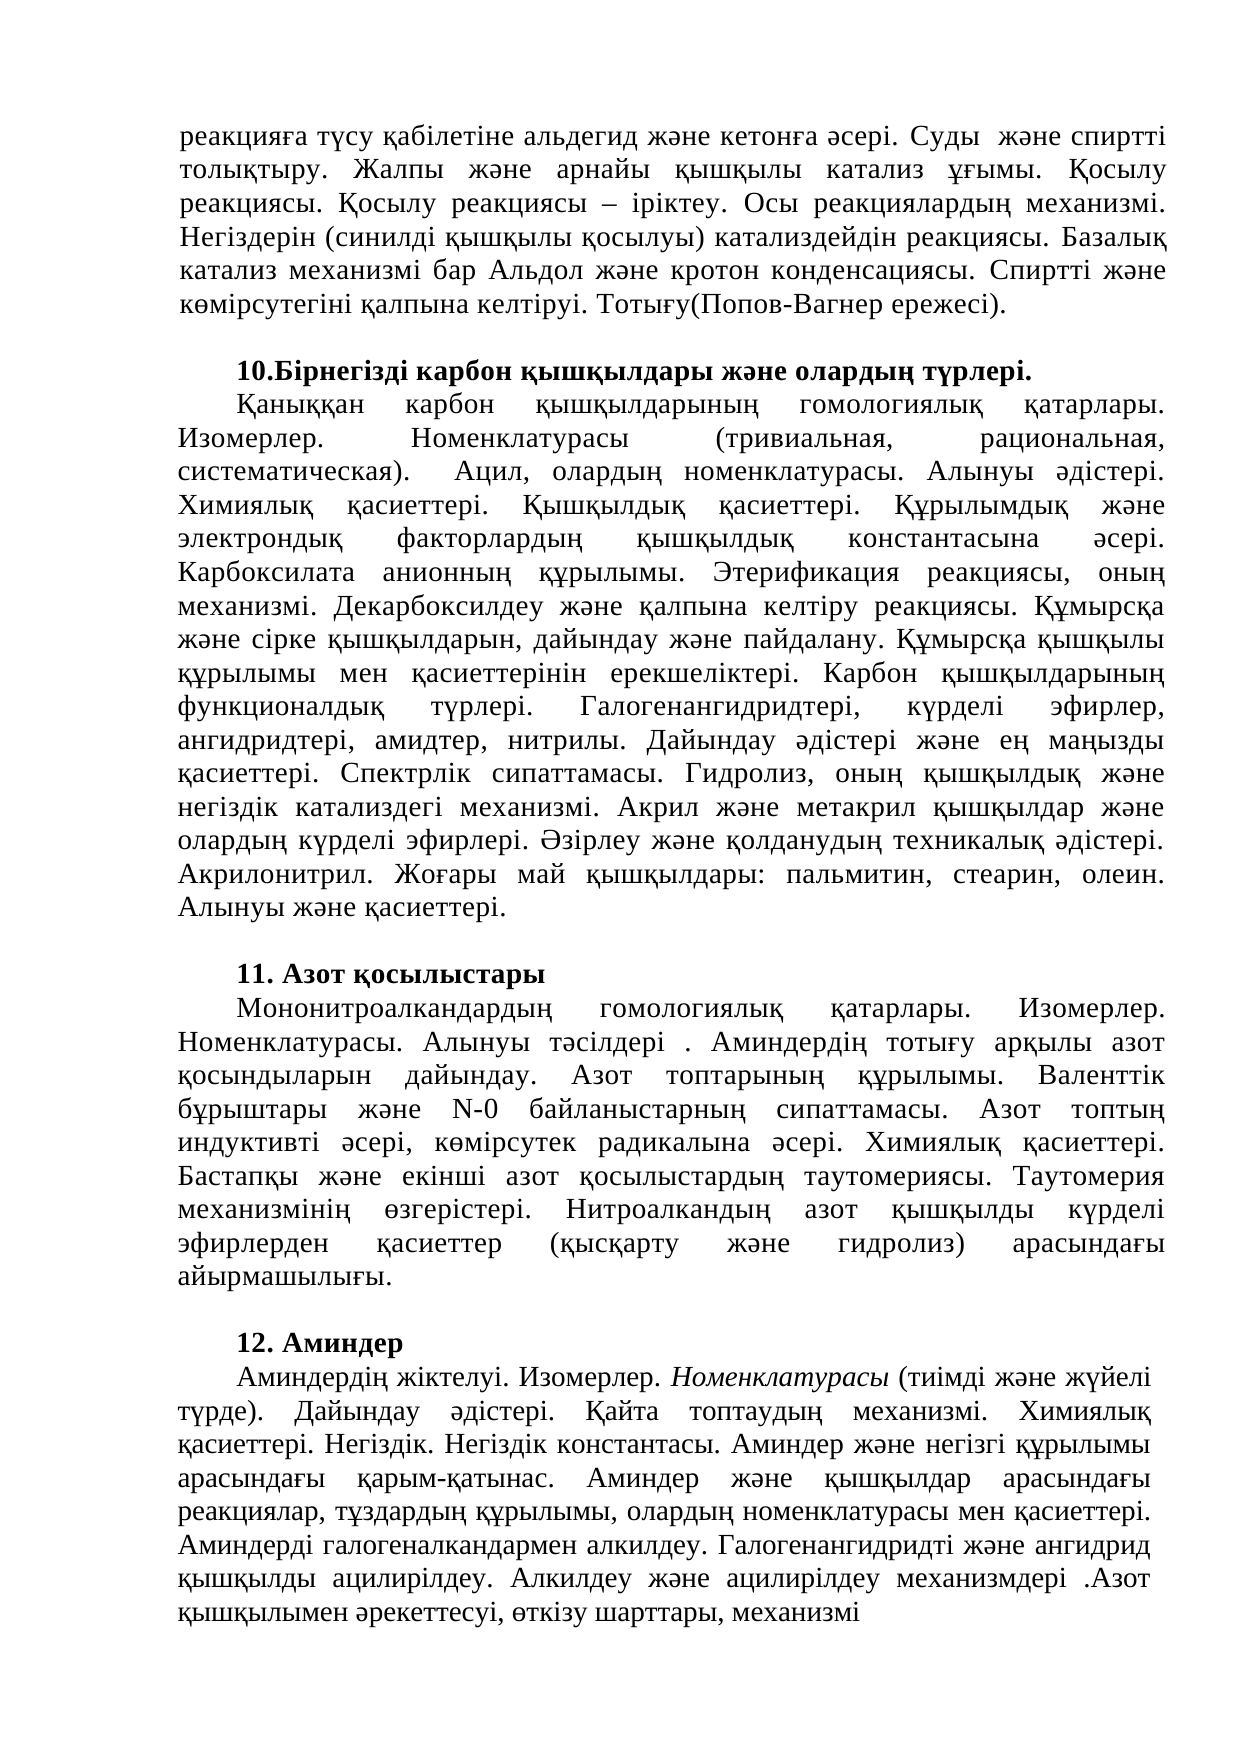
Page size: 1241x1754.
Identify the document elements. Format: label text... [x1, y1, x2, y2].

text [179, 118, 1167, 319]
text Қаныққан карбон қышқылдарының гомологиялық қатарлары. Изомерлер. Номенклатурасы (тривиальная, рациональная, систематическая). Ацил, олардың номенклатурасы. Алынуы әдістері. Химиялық қасиеттері. Қышқылдық қасиеттері. Құрылымдық және электрондық факторлардың қышқылдық константасына әсері. Карбоксилата анионның құрылымы. Этерификация реакциясы, оның механизмі. Декарбоксилдеу және қалпына келтіру реакциясы. Құмырсқа және сірке қышқылдарын, дайындау және пайдалану. Құмырсқа қышқылы құрылымы мен қасиеттерінін ерекшеліктері. Карбон қышқылдарының функционалдық түрлері. Галогенангидридтерi, күрделі эфирлер, ангидридтерi, амидтер, нитрилы. Дайындау әдістері және ең маңызды қасиеттері. Спектрлік сипаттамасы. Гидролиз, оның қышқылдық және негіздік катализдегі механизмі. Акрил және метакрил қышқылдар және олардың күрделі эфирлері. Әзірлеу және қолданудың техникалық әдістері. Акрилонитрил. Жоғары май қышқылдары: пальмитин, стеарин, олеин. Алынуы және қасиеттері. [177, 386, 1167, 923]
text Аминдердің жіктелуі. Изомерлер. Номенклатурасы (тиiмдi және жүйелi түрде). Дайындау әдістері. Қайта топтаудың механизмі. Химиялық қасиеттері. Негіздік. Негіздік константасы. Аминдер және негізгі құрылымы арасындағы қарым-қатынас. Аминдер және қышқылдар арасындағы реакциялар, тұздардың құрылымы, олардың номенклатурасы мен қасиеттері. Аминдерді галогеналкандармен алкилдеу. Галогенангидридті және ангидрид қышқылды ацилирілдеу. Алкилдеу және ацилирілдеу механизмдері .Азот қышқылымен әрекеттесуі, өткізу шарттары, механизмі [177, 1359, 1152, 1627]
text Мононитроалкандардың гомологиялық қатарлары. Изомерлер. Номенклатурасы. Алынуы тәсілдері . Аминдердің тотығу арқылы азот қосындыларын дайындау. Азот топтарының құрылымы. Валенттік бұрыштары және N-0 байланыстарның сипаттамасы. Азот топтың индуктивті әсері, көмірсутек радикалына әсері. Химиялық қасиеттері. Бастапқы және екінші азот қосылыстардың таутомериясы. Таутомерия механизмінің өзгерістері. Нитроалкандың азот қышқылды күрделі эфирлерден қасиеттер (қысқарту және гидролиз) арасындағы айырмашылығы. [177, 990, 1167, 1292]
text 10.Бірнегізді карбон қышқылдары және олардың түрлері. [177, 353, 1167, 386]
text 11. Азот қосылыстары [177, 957, 1167, 990]
text 12. Аминдер [177, 1326, 1152, 1359]
